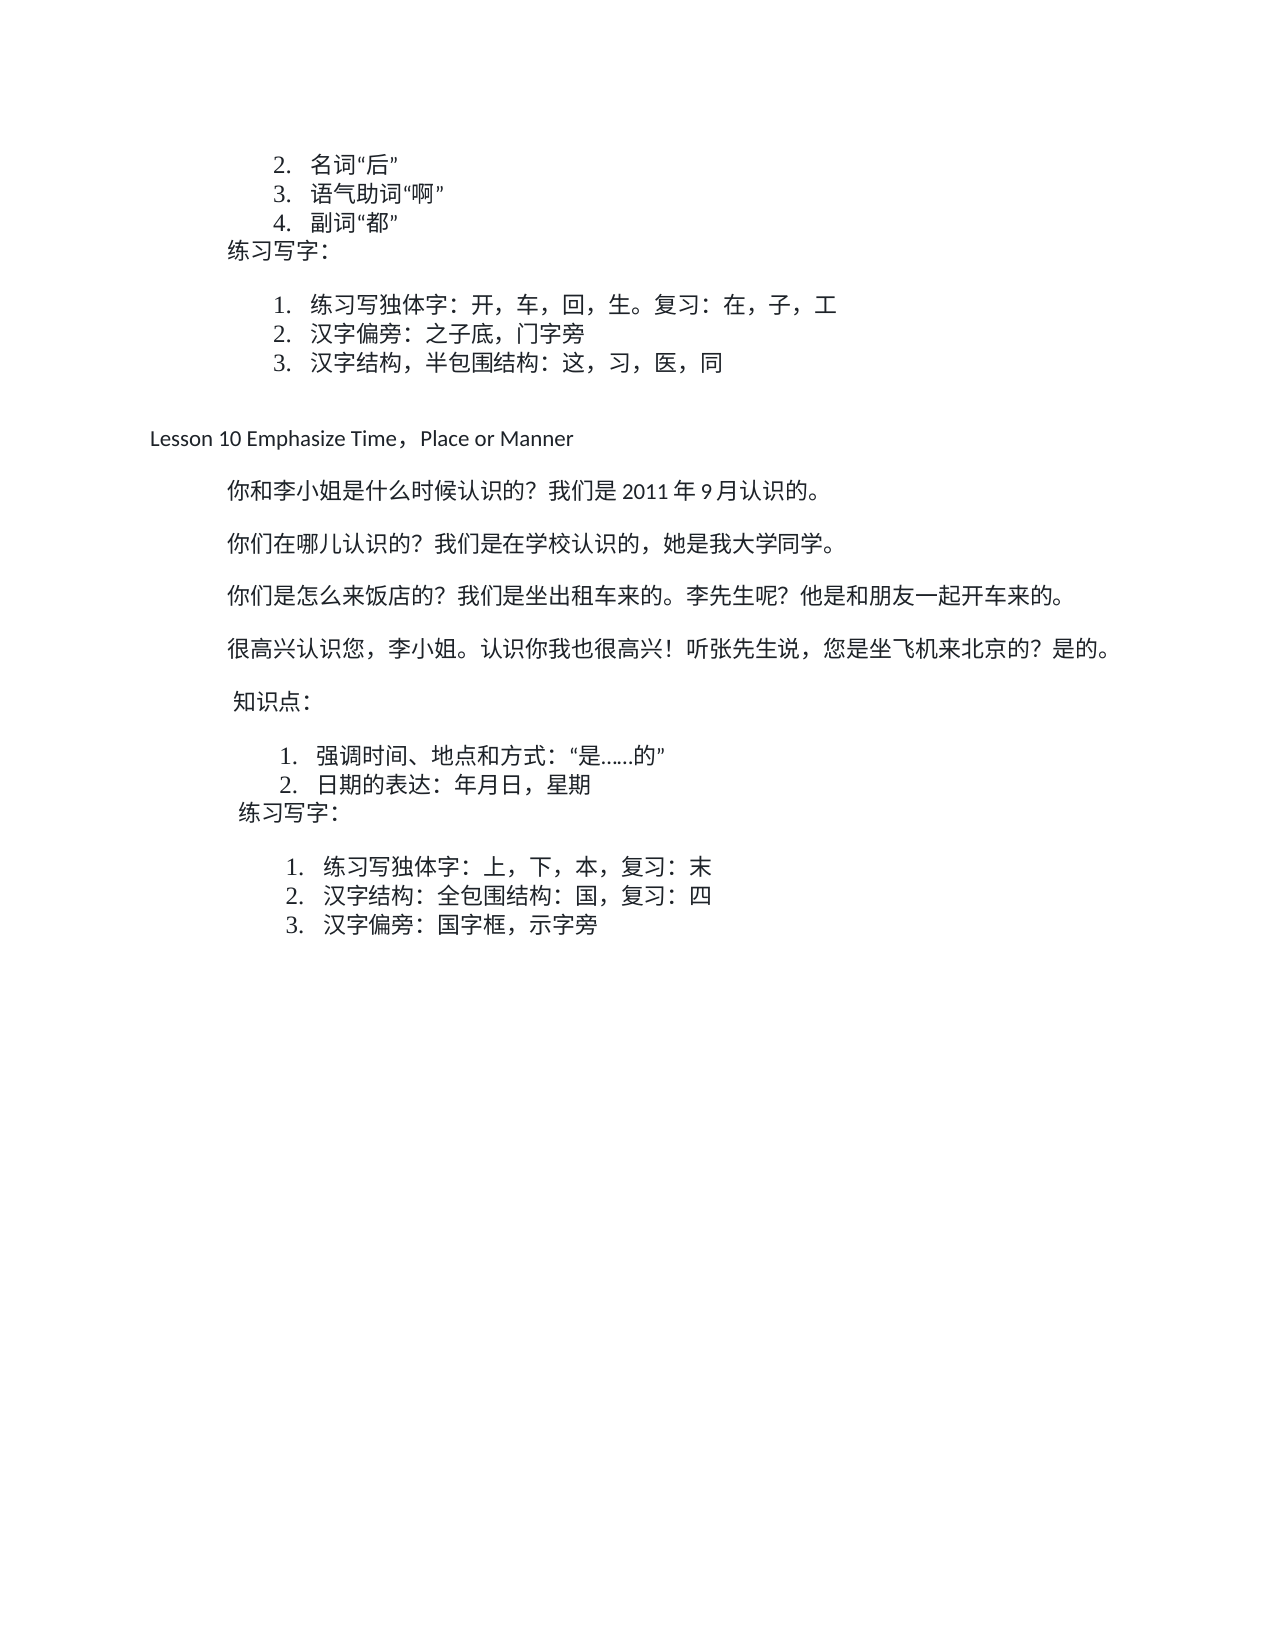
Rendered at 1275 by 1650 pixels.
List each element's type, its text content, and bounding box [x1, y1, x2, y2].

list 副词“都” [273, 208, 1125, 237]
list 汉字结构：全包围结构：国，复习：四 [285, 881, 1125, 910]
list 汉字偏旁：之子底，门字旁 [273, 319, 1125, 348]
list 日期的表达：年月日，星期 [279, 770, 1125, 799]
list 强调时间、地点和方式：“是……的” [279, 741, 1125, 770]
list 练习写独体字：上，下，本，复习：末 [285, 852, 1125, 881]
text 你和李小姐是什么时候认识的？我们是2011年9月认识的。 [150, 477, 1125, 505]
list 练习写独体字：开，车，回，生。复习：在，子，工 [273, 290, 1125, 319]
text Lesson 10 Emphasize Time，Place or Manner [150, 424, 1125, 452]
text 知识点： [150, 688, 1125, 716]
list 语气助词“啊” [273, 179, 1125, 208]
text 你们在哪儿认识的？我们是在学校认识的，她是我大学同学。 [150, 530, 1125, 558]
list 名词“后” [273, 150, 1125, 179]
text 你们是怎么来饭店的？我们是坐出租车来的。李先生呢？他是和朋友一起开车来的。 [150, 582, 1125, 611]
text 很高兴认识您，李小姐。认识你我也很高兴！听张先生说，您是坐飞机来北京的？是的。 [150, 635, 1125, 663]
text 练习写字： [150, 799, 1125, 827]
list 汉字偏旁：国字框，示字旁 [285, 910, 1125, 939]
text 练习写字： [150, 237, 1125, 265]
list 汉字结构，半包围结构：这，习，医，同 [273, 348, 1125, 377]
